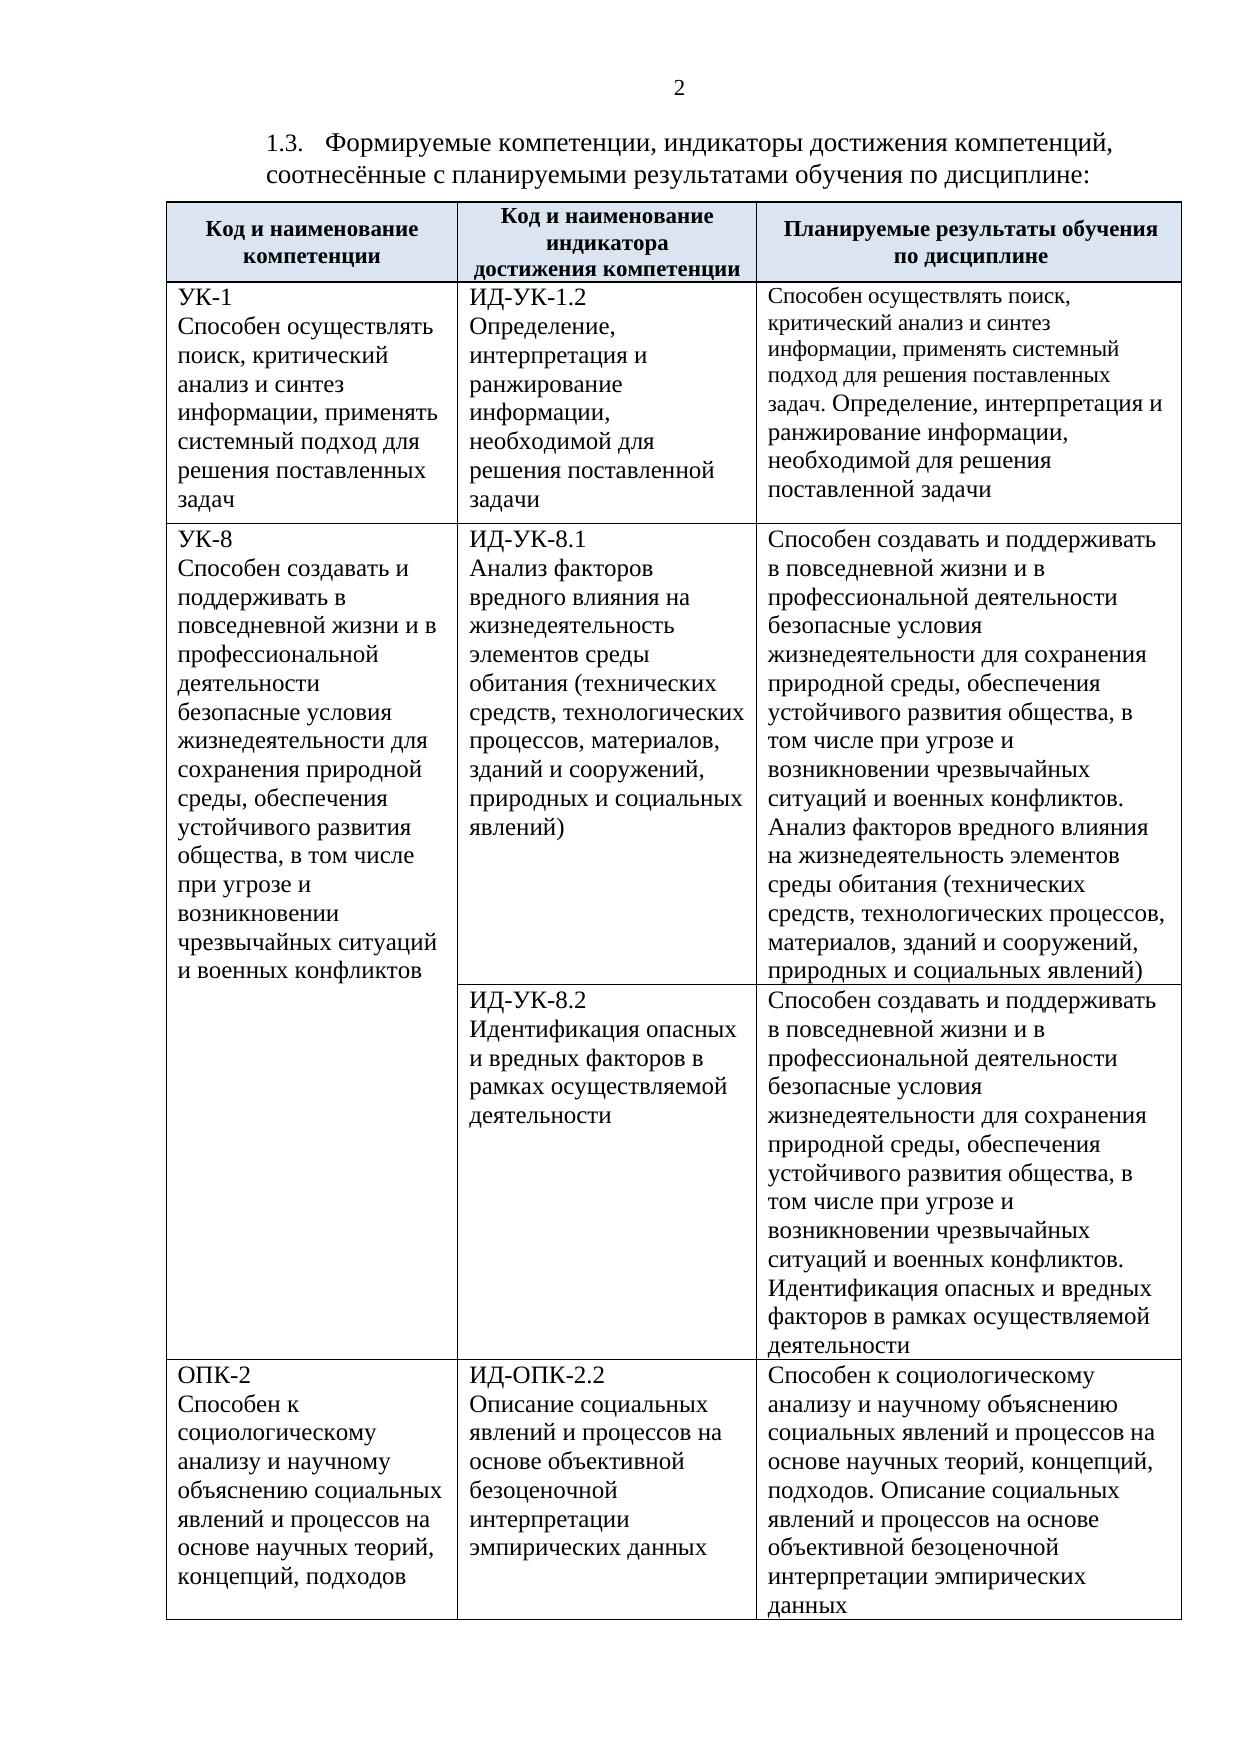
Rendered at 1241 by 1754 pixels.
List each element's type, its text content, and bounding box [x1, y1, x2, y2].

table_cell ИД-УК-8.2 Идентификация опасных и вредных факторов в рамках осуществляемой деятельности [458, 985, 756, 1359]
table_cell УК-1 Способен осуществлять поиск, критический анализ и синтез информации, применять системный подход для решения поставленных задач [167, 283, 457, 523]
table_cell ИД-УК-1.2 Определение, интерпретация и ранжирование информации, необходимой для решения поставленной задачи [458, 283, 756, 523]
table_cell ИД-ОПК-2.2 Описание социальных явлений и процессов на основе объективной безоценочной интерпретации эмпирических данных [458, 1360, 756, 1619]
table_header Планируемые результаты обучения по дисциплине [757, 203, 1181, 281]
table_cell ИД-УК-8.1 Анализ факторов вредного влияния на жизнедеятельность элементов среды обитания (технических средств, технологических процессов, материалов, зданий и сооружений, природных и социальных явлений) [458, 524, 756, 984]
subtitle Формируемые компетенции, индикаторы достижения компетенций, соотнесённые с планируемыми результатами обучения по дисциплине: [266, 127, 1181, 189]
table_cell Способен создавать и поддерживать в повседневной жизни и в профессиональной деятельности безопасные условия жизнедеятельности для сохранения природной среды, обеспечения устойчивого развития общества, в том числе при угрозе и возникновении чрезвычайных ситуаций и военных конфликтов. Идентификация опасных и вредных факторов в рамках осуществляемой деятельности [757, 985, 1181, 1359]
table_cell Способен к социологическому анализу и научному объяснению социальных явлений и процессов на основе научных теорий, концепций, подходов. Описание социальных явлений и процессов на основе объективной безоценочной интерпретации эмпирических данных [757, 1360, 1181, 1619]
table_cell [167, 1360, 457, 1619]
table_cell УК-8 Способен создавать и поддерживать в повседневной жизни и в профессиональной деятельности безопасные условия жизнедеятельности для сохранения природной среды, обеспечения устойчивого развития общества, в том числе при угрозе и возникновении чрезвычайных ситуаций и военных конфликтов [167, 524, 457, 1359]
table_header Код и наименование компетенции [167, 203, 457, 281]
table_header Код и наименование индикатора достижения компетенции [458, 203, 756, 281]
table_cell Способен осуществлять поиск, критический анализ и синтез информации, применять системный подход для решения поставленных задач. Определение, интерпретация и ранжирование информации, необходимой для решения поставленной задачи [757, 283, 1181, 523]
table_cell Способен создавать и поддерживать в повседневной жизни и в профессиональной деятельности безопасные условия жизнедеятельности для сохранения природной среды, обеспечения устойчивого развития общества, в том числе при угрозе и возникновении чрезвычайных ситуаций и военных конфликтов. Анализ факторов вредного влияния на жизнедеятельность элементов среды обитания (технических средств, технологических процессов, материалов, зданий и сооружений, природных и социальных явлений) [757, 524, 1181, 984]
